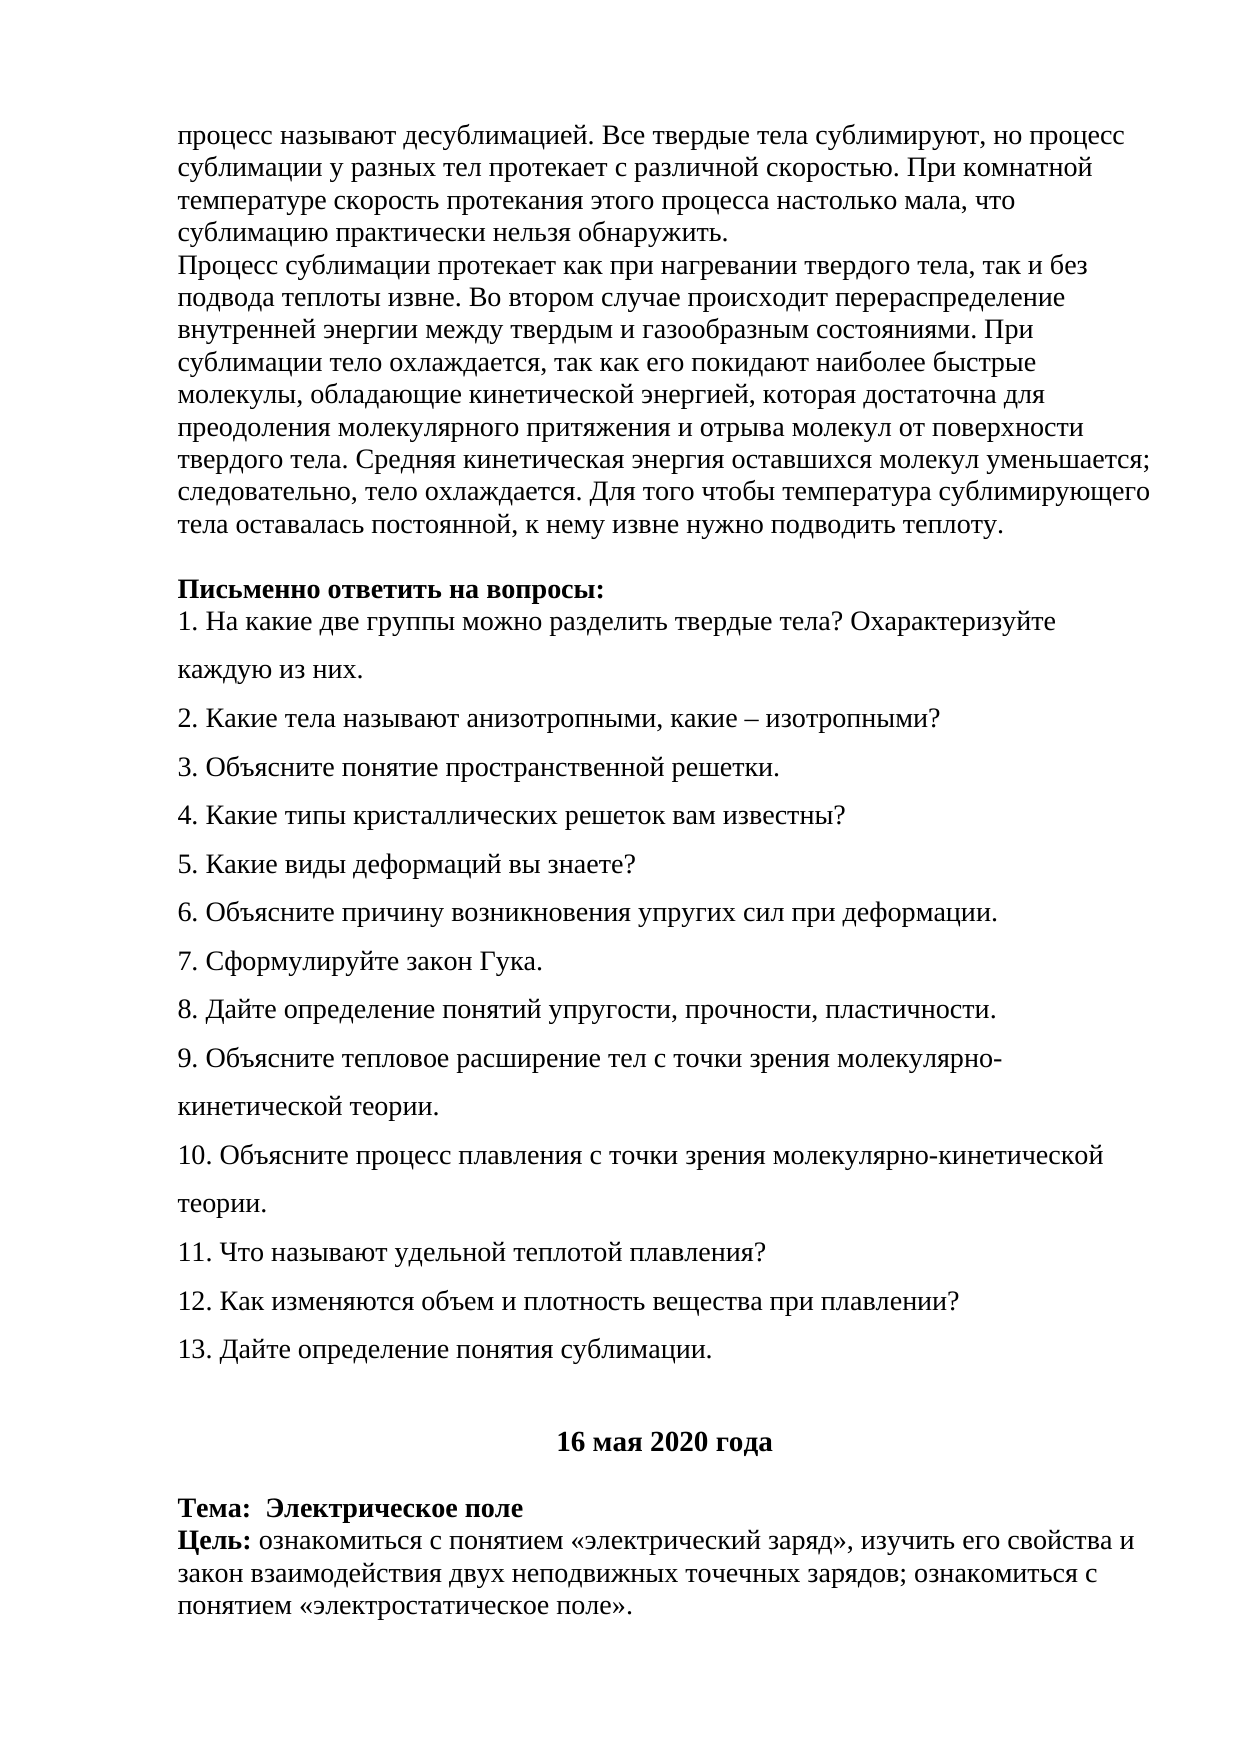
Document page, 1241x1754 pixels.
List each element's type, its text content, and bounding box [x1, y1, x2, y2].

text 3. Объясните понятие пространственной решетки. [177, 750, 1152, 782]
text 4. Какие типы кристаллических решеток вам известны? [177, 798, 1152, 831]
text 11. Что называют удельной теплотой плавления? [177, 1235, 1152, 1267]
text 2. Какие тела называют анизотропными, какие – изотропными? [177, 701, 1152, 733]
text 16 мая 2020 года [177, 1424, 1152, 1457]
text Письменно ответить на вопросы: [177, 572, 1152, 604]
text 8. Дайте определение понятий упругости, прочности, пластичности. [177, 992, 1152, 1025]
text 13. Дайте определение понятия сублимации. [177, 1332, 1152, 1364]
text 9. Объясните тепловое расширение тел с точки зрения молекулярно-кинетической теории. [177, 1041, 1152, 1122]
text 7. Сформулируйте закон Гука. [177, 944, 1152, 976]
text 5. Какие виды деформаций вы знаете? [177, 847, 1152, 879]
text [177, 118, 1152, 248]
text 6. Объясните причину возникновения упругих сил при деформации. [177, 895, 1152, 928]
text 12. Как изменяются объем и плотность вещества при плавлении? [177, 1284, 1152, 1316]
text 1. На какие две группы можно разделить твердые тела? Охарактеризуйте каждую из них. [177, 604, 1152, 685]
text Процесс сублимации протекает как при нагревании твердого тела, так и без подвода теплоты извне. Во втором случае происходит перераспределение внутренней энергии между твердым и газообразным состояниями. При сублимации тело охлаждается, так как его покидают наиболее быстрые молекулы, обладающие кинетической энергией, которая достаточна для преодоления молекулярного притяжения и отрыва молекул от поверхности твердого тела. Средняя кинетическая энергия оставшихся молекул уменьшается; следовательно, тело охлаждается. Для того чтобы температура сублимирующего тела оставалась постоянной, к нему извне нужно подводить теплоту. [177, 248, 1152, 539]
text Цель: ознакомиться с понятием «электрический заряд», изучить его свойства и закон взаимодействия двух неподвижных точечных зарядов; ознакомиться с понятием «электростатическое поле». [177, 1523, 1152, 1621]
text 10. Объясните процесс плавления с точки зрения молекулярно-кинетической теории. [177, 1138, 1152, 1219]
text Тема: Электрическое поле [177, 1491, 1152, 1523]
